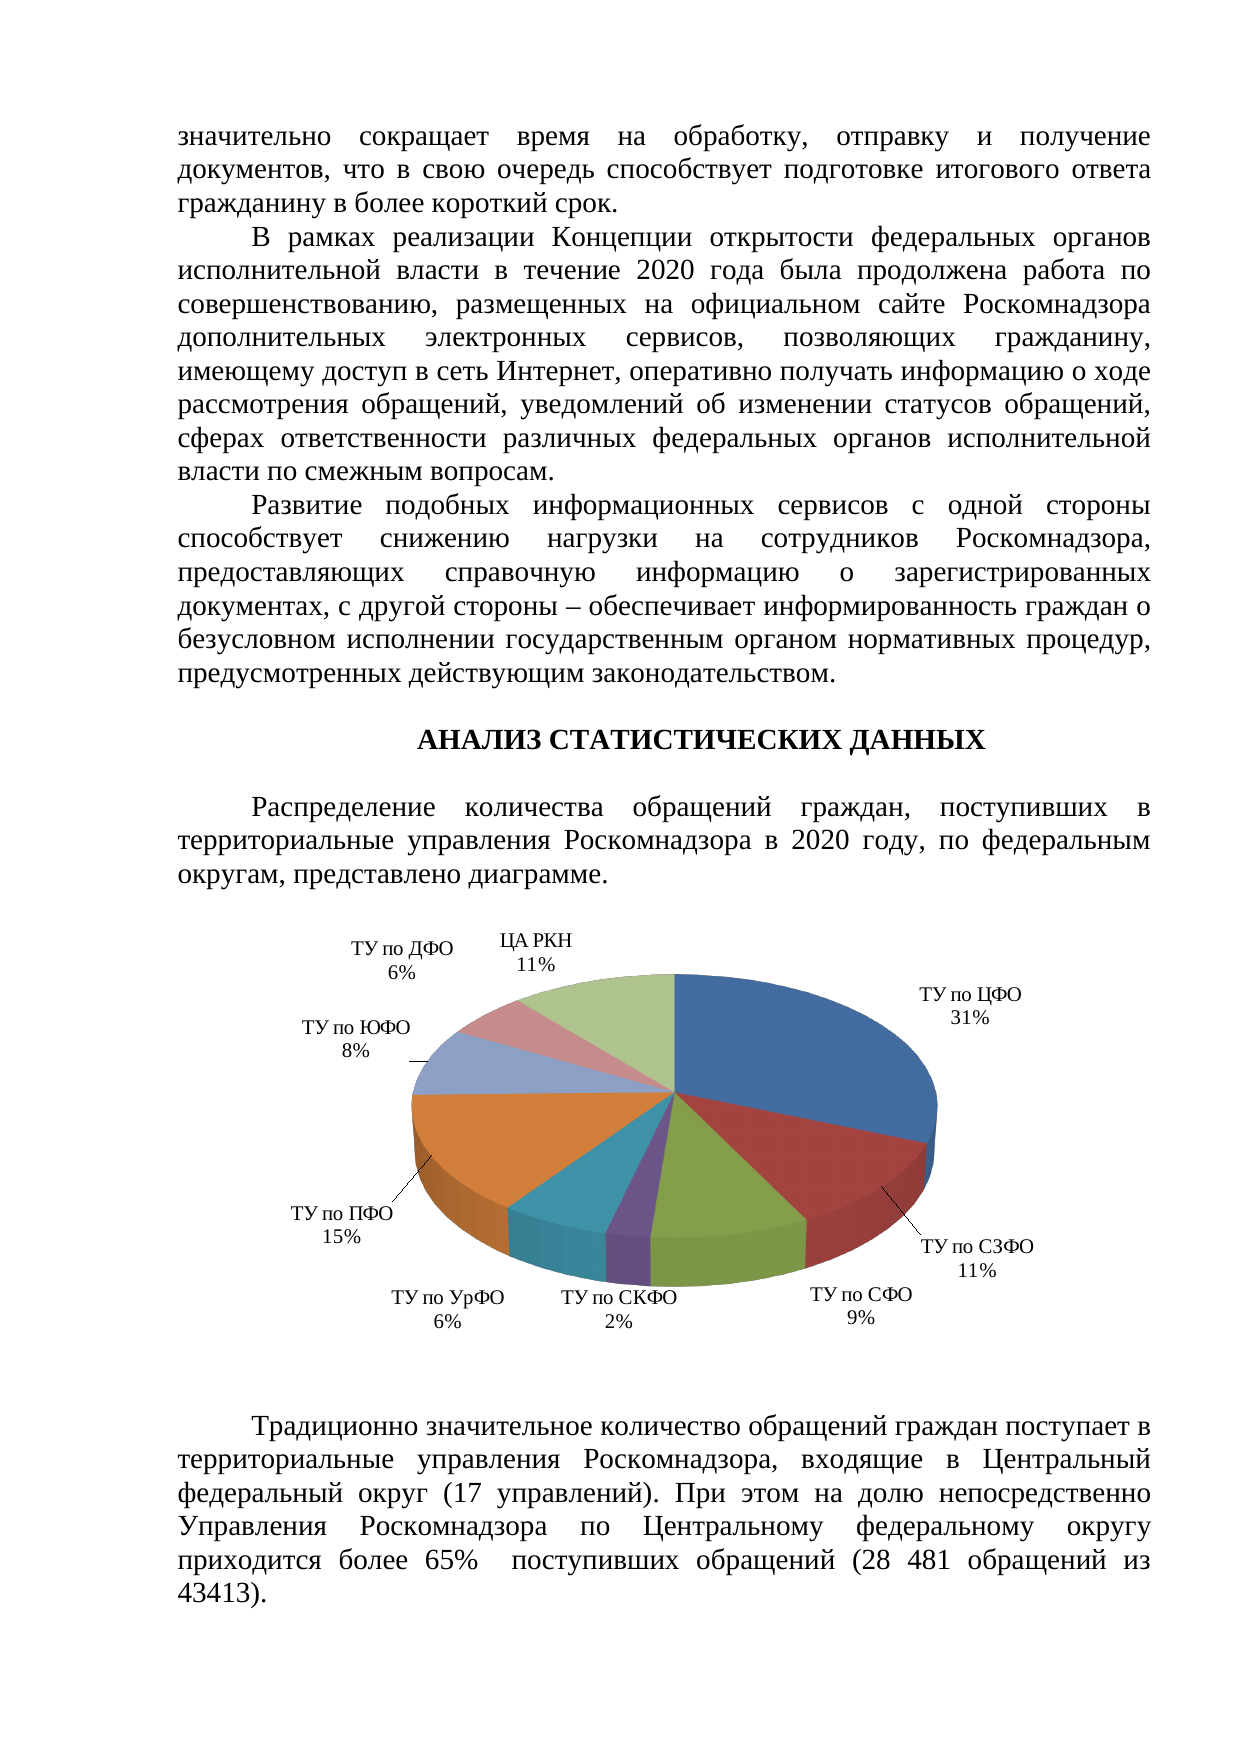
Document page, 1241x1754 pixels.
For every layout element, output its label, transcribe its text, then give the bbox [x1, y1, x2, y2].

text Традиционно значительное количество обращений граждан поступает в территориальные управления Роскомнадзора, входящие в Центральный федеральный округ (17 управлений). При этом на долю непосредственно Управления Роскомнадзора по Центральному федеральному округу приходится более 65% поступивших обращений (28 481 обращений из 43413). [177, 1408, 1152, 1609]
text Распределение количества обращений граждан, поступивших в территориальные управления Роскомнадзора в 2020 году, по федеральным округам, представлено диаграмме. [177, 789, 1152, 889]
text В рамках реализации Концепции открытости федеральных органов исполнительной власти в течение 2020 года была продолжена работа по совершенствованию, размещенных на официальном сайте Роскомнадзора дополнительных электронных сервисов, позволяющих гражданину, имеющему доступ в сеть Интернет, оперативно получать информацию о ходе рассмотрения обращений, уведомлений об изменении статусов обращений, сферах ответственности различных федеральных органов исполнительной власти по смежным вопросам. [177, 219, 1152, 487]
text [177, 118, 1152, 219]
text Развитие подобных информационных сервисов с одной стороны способствует снижению нагрузки на сотрудников Роскомнадзора, предоставляющих справочную информацию о зарегистрированных документах, с другой стороны – обеспечивает информированность граждан о безусловном исполнении государственным органом нормативных процедур, предусмотренных действующим законодательством. [177, 487, 1152, 688]
text АНАЛИЗ СТАТИСТИЧЕСКИХ ДАННЫХ [177, 722, 1152, 755]
